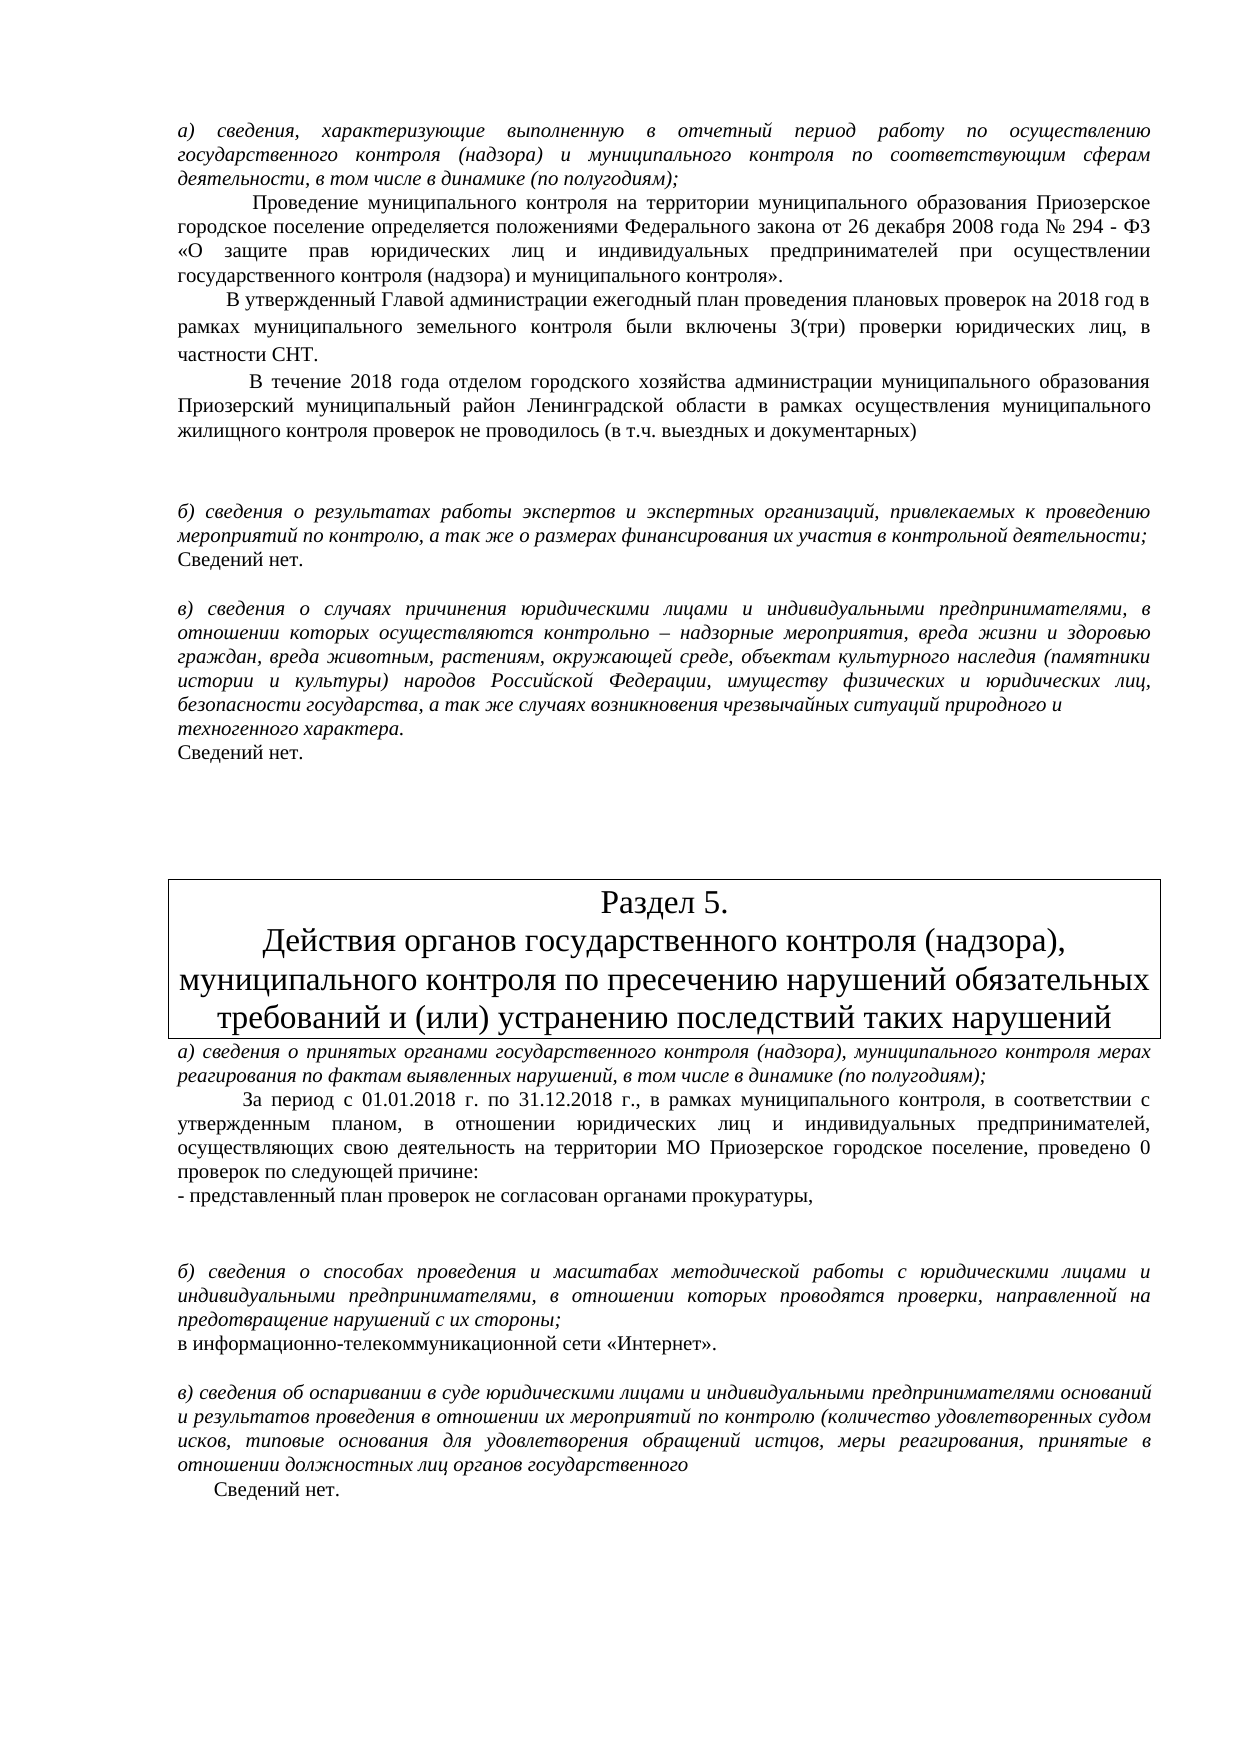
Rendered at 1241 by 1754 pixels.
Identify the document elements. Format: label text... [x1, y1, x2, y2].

text Раздел 5. [169, 880, 1160, 921]
text в информационно-телекоммуникационной сети «Интернет». [177, 1331, 1152, 1355]
text техногенного характера. [177, 716, 1152, 740]
text в) сведения о случаях причинения юридическими лицами и индивидуальными предпринимателями, в отношении которых осуществляются контрольно – надзорные мероприятия, вреда жизни и здоровью граждан, вреда животным, растениям, окружающей среде, объектам культурного наследия (памятники истории и культуры) народов Российской Федерации, имуществу физических и юридических лиц, безопасности государства, а так же случаях возникновения чрезвычайных ситуаций природного и [177, 596, 1152, 716]
list За период с 01.01.2018 г. по 31.12.2018 г., в рамках муниципального контроля, в соответствии с утвержденным планом, в отношении юридических лиц и индивидуальных предпринимателей, осуществляющих свою деятельность на территории МО Приозерское городское поселение, проведено 0 проверок по следующей причине: [177, 1087, 1152, 1183]
text а) сведения о принятых органами государственного контроля (надзора), муниципального контроля мерах реагирования по фактам выявленных нарушений, в том числе в динамике (по полугодиям); [177, 1039, 1152, 1087]
text Сведений нет. [177, 547, 1152, 571]
text Проведение муниципального контроля на территории муниципального образования Приозерское городское поселение определяется положениями Федерального закона от 26 декабря 2008 года № 294 - ФЗ «О защите прав юридических лиц и индивидуальных предпринимателей при осуществлении государственного контроля (надзора) и муниципального контроля». [177, 190, 1152, 287]
text в) сведения об оспаривании в суде юридическими лицами и индивидуальными предпринимателями оснований и результатов проведения в отношении их мероприятий по контролю (количество удовлетворенных судом исков, типовые основания для удовлетворения обращений истцов, меры реагирования, принятые в отношении должностных лиц органов государственного [177, 1380, 1152, 1476]
text а) сведения, характеризующие выполненную в отчетный период работу по осуществлению государственного контроля (надзора) и муниципального контроля по соответствующим сферам деятельности, в том числе в динамике (по полугодиям); [177, 118, 1152, 190]
text Действия органов государственного контроля (надзора), [177, 921, 1152, 956]
list - представленный план проверок не согласован органами прокуратуры, [177, 1183, 1152, 1207]
text муниципального контроля по пресечению нарушений обязательных требований и (или) устранению последствий таких нарушений [169, 956, 1160, 1038]
text Сведений нет. [177, 1476, 1152, 1501]
text Сведений нет. [177, 740, 1152, 764]
list В утвержденный Главой администрации ежегодный план проведения плановых проверок на 2018 год в рамках муниципального земельного контроля были включены 3(три) проверки юридических лиц, в частности СНТ. [177, 287, 1152, 366]
text В течение 2018 года отделом городского хозяйства администрации муниципального образования Приозерский муниципальный район Ленинградской области в рамках осуществления муниципального жилищного контроля проверок не проводилось (в т.ч. выездных и документарных) [177, 369, 1152, 442]
text б) сведения о результатах работы экспертов и экспертных организаций, привлекаемых к проведению мероприятий по контролю, а так же о размерах финансирования их участия в контрольной деятельности; [177, 499, 1152, 547]
text б) сведения о способах проведения и масштабах методической работы с юридическими лицами и индивидуальными предпринимателями, в отношении которых проводятся проверки, направленной на предотвращение нарушений с их стороны; [177, 1259, 1152, 1331]
